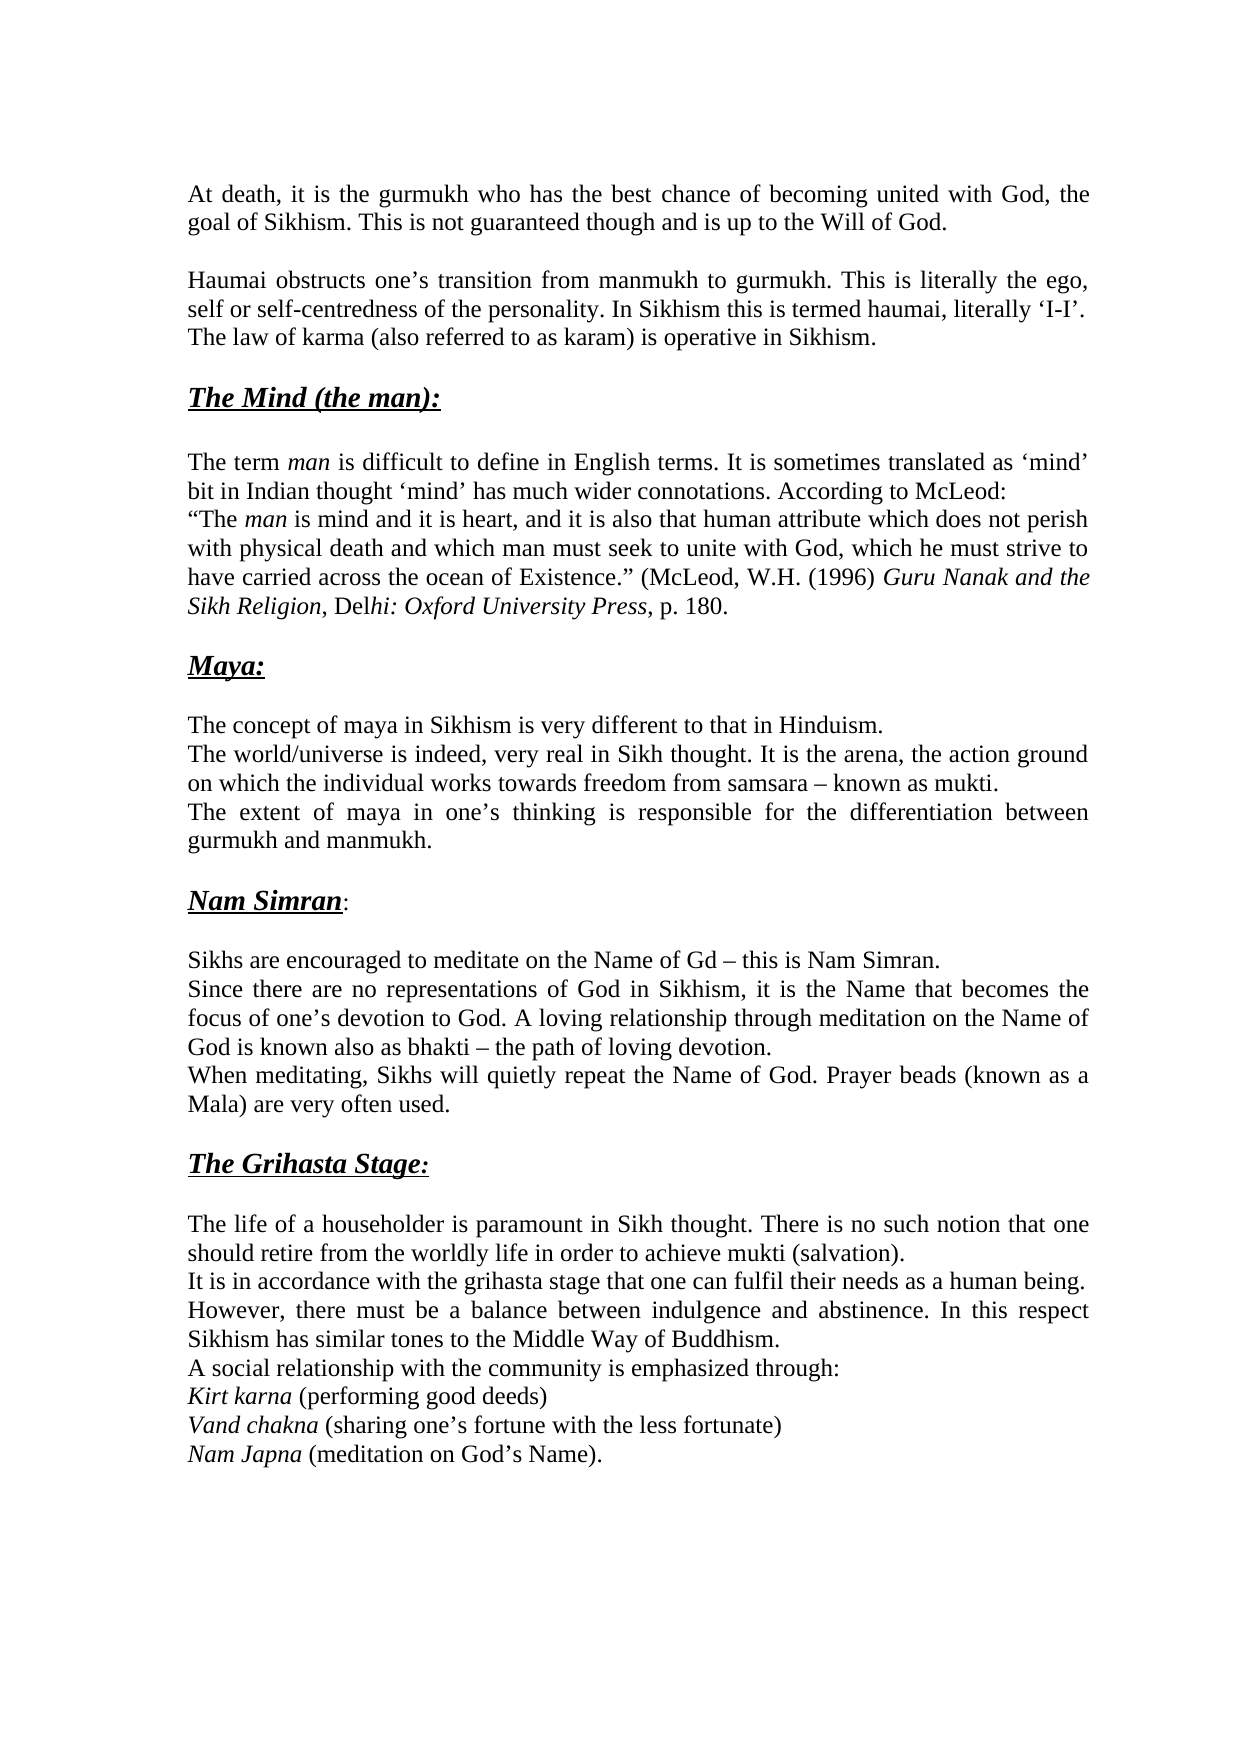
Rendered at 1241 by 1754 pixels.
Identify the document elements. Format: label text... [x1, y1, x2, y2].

text The Mind (the man): [187, 380, 1090, 413]
text The concept of maya in Sikhism is very different to that in Hinduism. [187, 711, 1090, 739]
text The law of karma (also referred to as karam) is operative in Sikhism. [187, 322, 1090, 351]
text It is in accordance with the grihasta stage that one can fulfil their needs as a human being. [187, 1266, 1090, 1295]
text The world/universe is indeed, very real in Sikh thought. It is the arena, the action ground on which the individual works towards freedom from samsara – known as mukti. [187, 739, 1090, 797]
text The term man is difficult to define in English terms. It is sometimes translated as ‘mind’ bit in Indian thought ‘mind’ has much wider connotations. According to McLeod: [187, 447, 1090, 504]
text When meditating, Sikhs will quietly repeat the Name of God. Prayer beads (known as a Mala) are very often used. [187, 1060, 1090, 1118]
text Vand chakna (sharing one’s fortune with the less fortunate) [187, 1410, 1090, 1439]
text The extent of maya in one’s thinking is responsible for the differentiation between gurmukh and manmukh. [187, 797, 1090, 854]
text Nam Simran: [187, 883, 1090, 917]
text Sikhs are encouraged to meditate on the Name of Gd – this is Nam Simran. [187, 945, 1090, 974]
text A social relationship with the community is emphasized through: [187, 1353, 1090, 1381]
text However, there must be a balance between indulgence and abstinence. In this respect Sikhism has similar tones to the Middle Way of Buddhism. [187, 1295, 1090, 1353]
text Maya: [187, 648, 1090, 682]
text The life of a householder is paramount in Sikh thought. There is no such notion that one should retire from the worldly life in order to achieve mukti (salvation). [187, 1209, 1090, 1266]
text Nam Japna (meditation on God’s Name). [187, 1439, 1090, 1468]
text Since there are no representations of God in Sikhism, it is the Name that becomes the focus of one’s devotion to God. A loving relationship through meditation on the Name of God is known also as bhakti – the path of loving devotion. [187, 974, 1090, 1060]
text “The man is mind and it is heart, and it is also that human attribute which does not perish with physical death and which man must seek to unite with God, which he must strive to have carried across the ocean of Existence.” (McLeod, W.H. (1996) Guru Nanak and the Sikh Religion, Delhi: Oxford University Press, p. 180. [187, 504, 1090, 619]
text The Grihasta Stage: [187, 1147, 1090, 1180]
text Kirt karna (performing good deeds) [187, 1381, 1090, 1410]
text Haumai obstructs one’s transition from manmukh to gurmukh. This is literally the ego, self or self-centredness of the personality. In Sikhism this is termed haumai, literally ‘I-I’. [187, 265, 1090, 322]
text At death, it is the gurmukh who has the best chance of becoming united with God, the goal of Sikhism. This is not guaranteed though and is up to the Will of God. [187, 179, 1090, 236]
